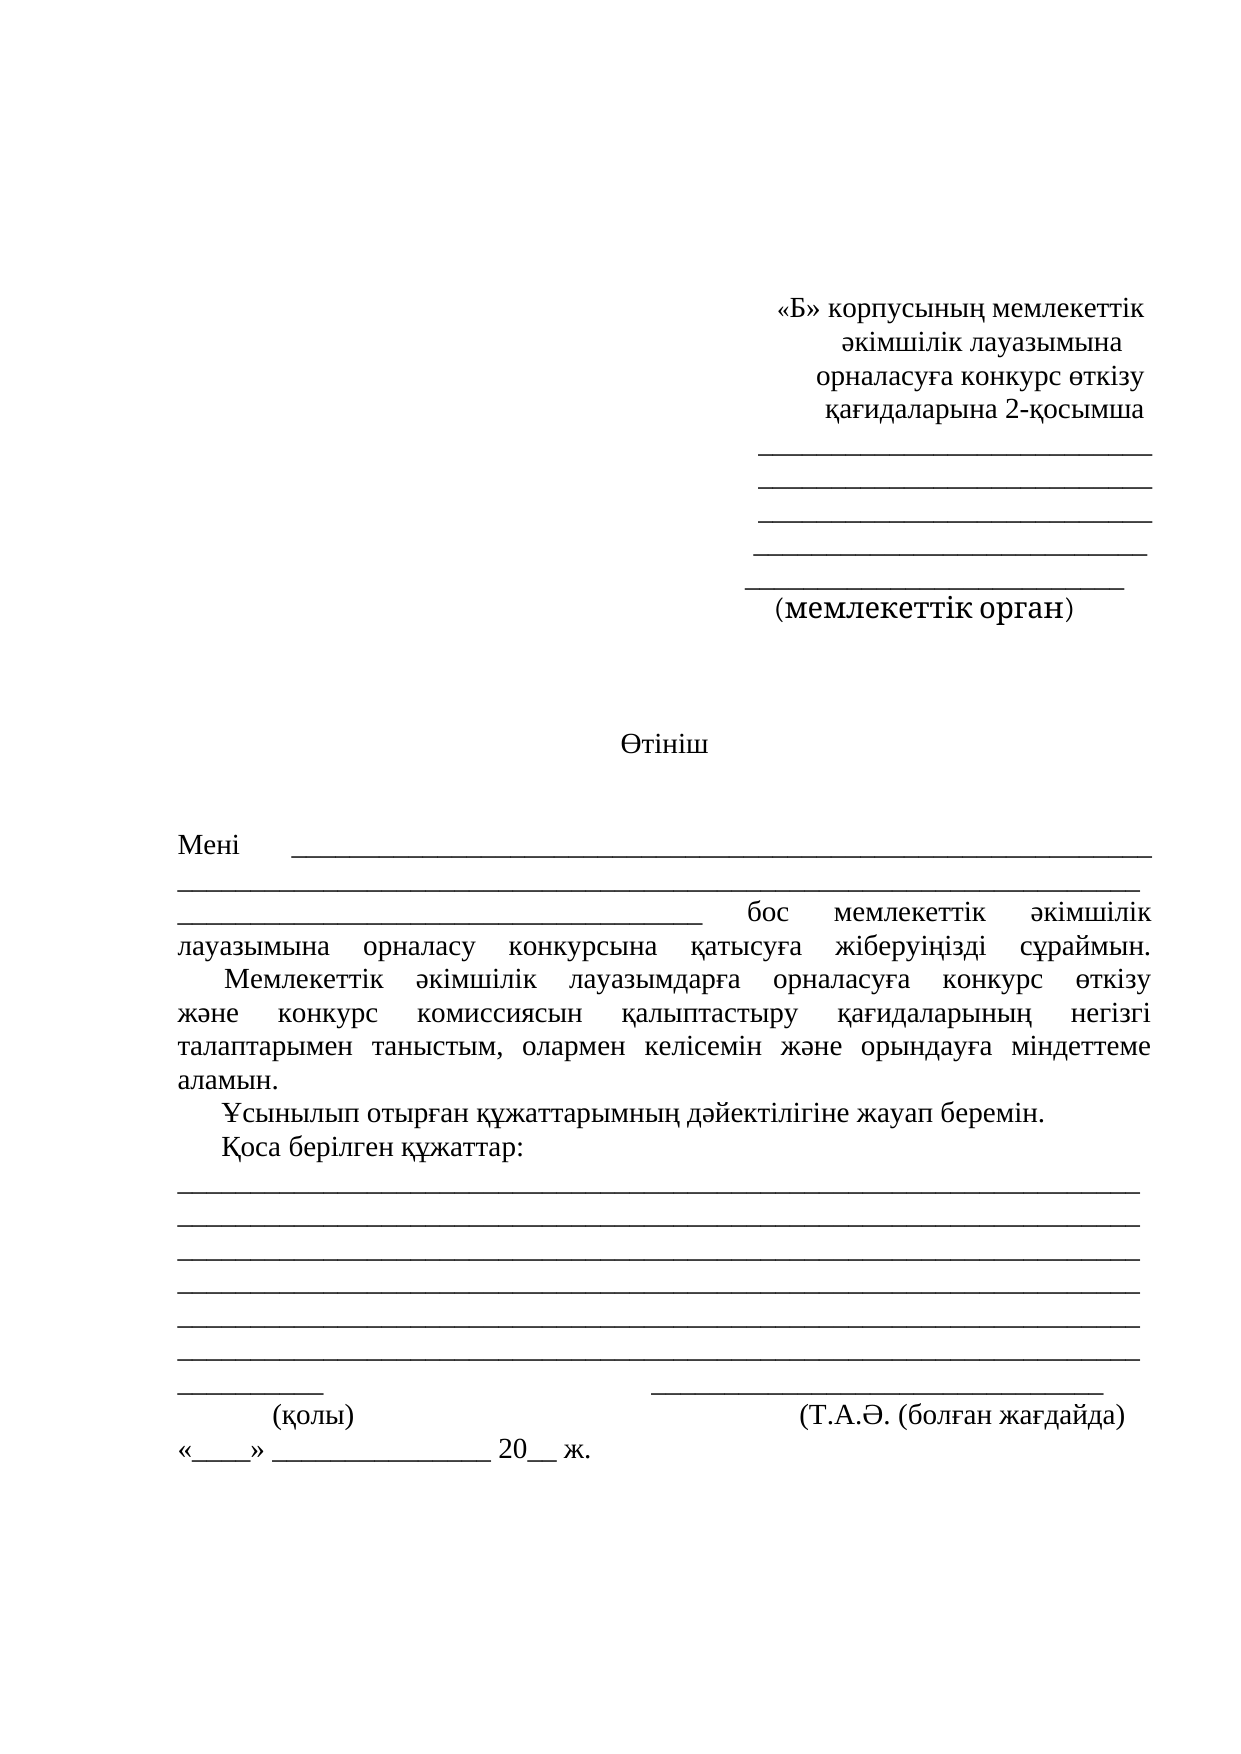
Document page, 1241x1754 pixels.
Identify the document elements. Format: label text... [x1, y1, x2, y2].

text «Б» корпусының мемлекеттік әкімшілік лауазымына орналасуға конкурс өткізу қағидаларына 2-қосымша [177, 291, 1152, 425]
subtitle ___________________________ [177, 525, 1152, 559]
subtitle Өтініш [177, 727, 1152, 760]
text Мені ___________________________________________________________ __________________________________________________________________ ____________________________________ бос мемлекеттік әкімшілік лауазымына орналасу конкурсына қатысуға жiберуiңiздi сұраймын. Мемлекеттiк әкiмшiлiк лауазымдарға орналасуға конкурс өткiзу және конкурс комиссиясын қалыптастыру қағидаларының негiзгi талаптарымен таныстым, олармен келiсемiн және орындауға мiндеттеме аламын. Ұсынылып отырған құжаттарымның дәйектiлiгiне жауап беремiн. [177, 827, 1152, 1129]
text Қоса берілген құжаттар: __________________________________________________________________ __________________________________________________________________ __________________________________________________________________ __________________________________________________________________ __________________________________________________________________ __________________________________________________________________ [177, 1129, 1152, 1364]
text ___________________________ ___________________________ [177, 458, 1152, 525]
text __________ _______________________________ (қолы) (Т.А.Ә. (болған жағдайда) [177, 1364, 1152, 1431]
text «____» _______________ 20__ ж. [177, 1431, 1152, 1464]
text ___________________________ [177, 425, 1152, 458]
subtitle (мемлекеттік орган) [177, 592, 1152, 626]
subtitle __________________________ [177, 559, 1152, 592]
